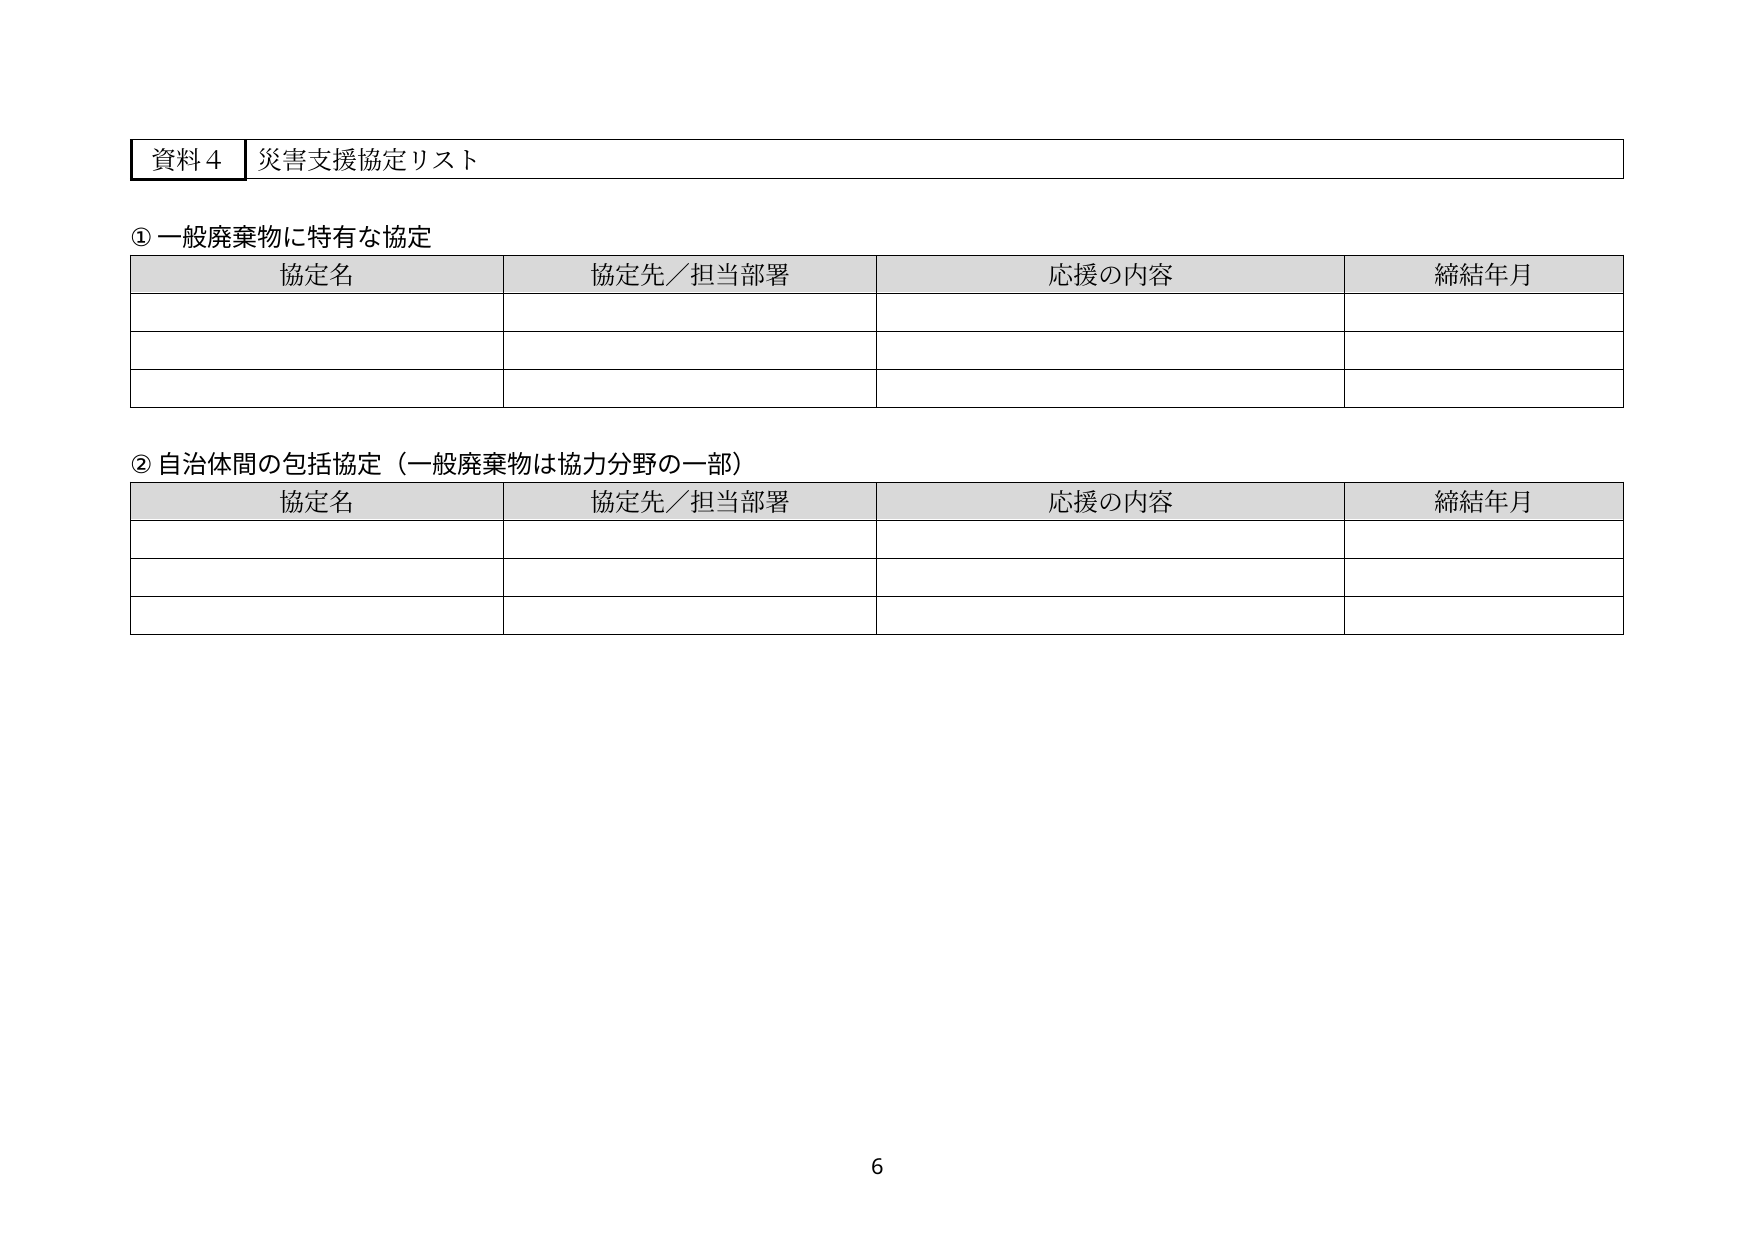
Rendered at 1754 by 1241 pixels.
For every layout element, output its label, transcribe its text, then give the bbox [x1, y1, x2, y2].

table_cell [504, 332, 876, 368]
table_cell [504, 294, 876, 331]
text ②自治体間の包括協定（一般廃棄物は協力分野の一部） [130, 444, 1624, 482]
table_header 応援の内容 [877, 483, 1344, 519]
table_cell 資料４ [133, 140, 244, 177]
table_cell [131, 370, 503, 407]
table_cell [504, 597, 876, 634]
table_cell [877, 332, 1344, 368]
table_header 協定先／担当部署 [504, 256, 876, 292]
table_header 協定名 [131, 483, 503, 519]
table_cell [1345, 370, 1623, 407]
table_header 協定名 [131, 256, 503, 292]
table_cell 災害支援協定リスト [247, 140, 1623, 177]
table_cell [1345, 332, 1623, 368]
table_cell [131, 597, 503, 634]
table_cell [131, 521, 503, 558]
table_cell [504, 521, 876, 558]
text ①一般廃棄物に特有な協定 [130, 217, 1624, 254]
table_header 締結年月 [1345, 483, 1623, 519]
table_cell [1345, 559, 1623, 596]
table_cell [131, 332, 503, 368]
table_cell [131, 294, 503, 331]
table_cell [1345, 597, 1623, 634]
table_cell [504, 559, 876, 596]
table_cell [1345, 294, 1623, 331]
table_cell [877, 370, 1344, 407]
table_cell [877, 559, 1344, 596]
table_cell [1345, 521, 1623, 558]
table_header 応援の内容 [877, 256, 1344, 292]
table_cell [877, 521, 1344, 558]
table_cell [877, 597, 1344, 634]
table_header 締結年月 [1345, 256, 1623, 292]
table_cell [131, 559, 503, 596]
table_cell [877, 294, 1344, 331]
table_header 協定先／担当部署 [504, 483, 876, 519]
table_cell [504, 370, 876, 407]
